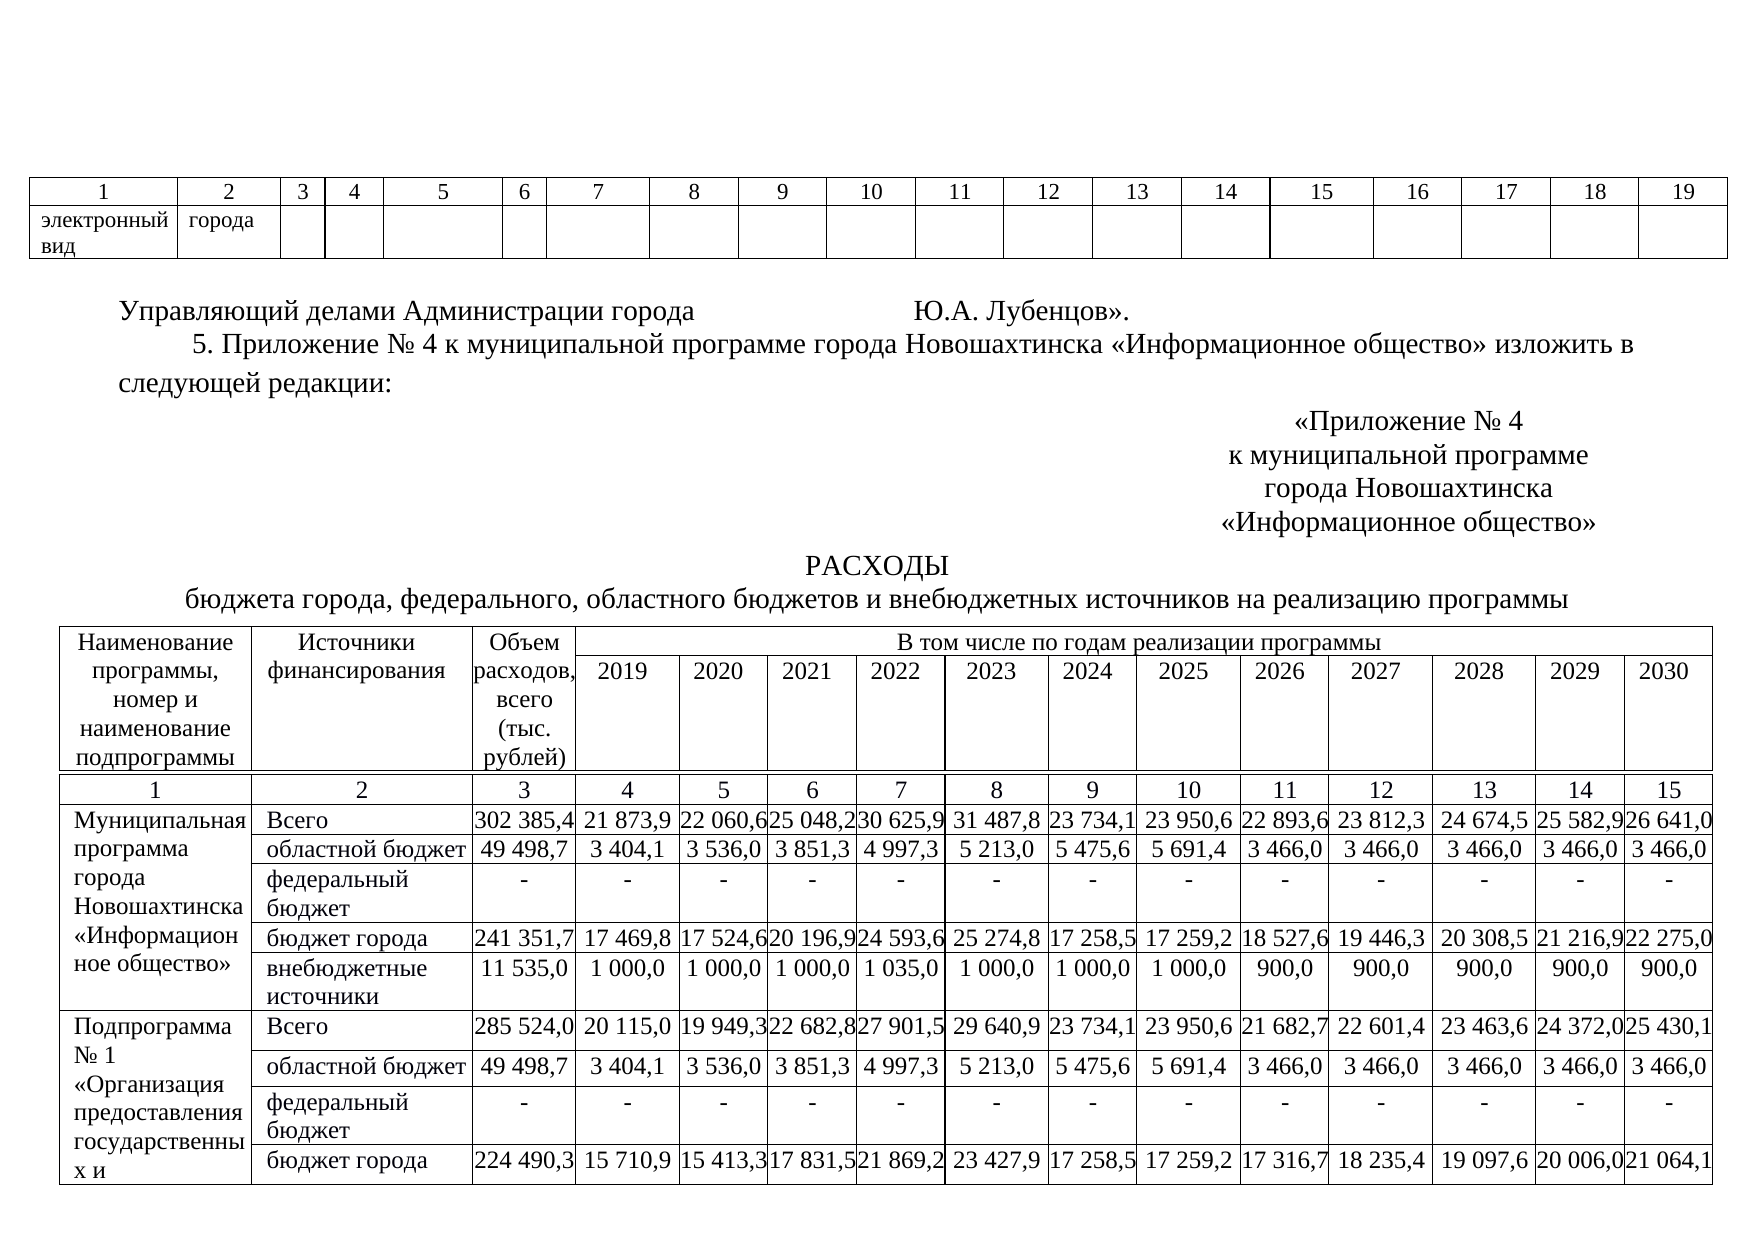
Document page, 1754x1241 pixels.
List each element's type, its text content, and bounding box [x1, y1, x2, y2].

table_header 10 [827, 178, 915, 204]
table_cell 25 274,8 [946, 923, 1048, 952]
table_cell 3 404,1 [576, 1051, 679, 1086]
table_cell 24 593,6 [857, 923, 944, 952]
table_cell 3 404,1 [576, 835, 679, 863]
table_cell бюджет города [252, 1145, 472, 1184]
table_cell 23 463,6 [1433, 1011, 1535, 1050]
table_cell 17 316,7 [1241, 1145, 1328, 1184]
table_header 4 [576, 775, 679, 804]
table_cell 22 893,6 [1241, 805, 1328, 833]
table_header 15 [1271, 178, 1373, 204]
table_header 2 [178, 178, 280, 204]
table_cell - [1433, 1087, 1535, 1144]
table_cell 31 487,8 [946, 805, 1048, 833]
table_cell федеральный бюджет [252, 864, 472, 922]
text к муниципальной программе [1181, 437, 1636, 471]
table_header 9 [1049, 775, 1136, 804]
table_cell 5 475,6 [1049, 835, 1136, 863]
table_header 7 [547, 178, 649, 204]
table_header 15 [1625, 775, 1712, 804]
table_cell 1 000,0 [1049, 953, 1136, 1010]
text РАСХОДЫ [118, 548, 1636, 582]
table_header Объем расходов, всего (тыс. рублей) [473, 627, 575, 770]
table_header 4 [326, 178, 383, 204]
table_cell 3 466,0 [1433, 1051, 1535, 1086]
table_cell 3 466,0 [1625, 1051, 1712, 1086]
table_cell 1 000,0 [946, 953, 1048, 1010]
table_cell 3 851,3 [768, 1051, 856, 1086]
table_cell 20 196,9 [768, 923, 856, 952]
table_header 13 [1093, 178, 1181, 204]
table_cell - [1137, 864, 1240, 922]
table_cell 1 000,0 [1137, 953, 1240, 1010]
table_cell 25 430,1 [1625, 1011, 1712, 1050]
table_cell - [1639, 206, 1727, 258]
table_header 14 [1536, 775, 1624, 804]
table_cell 2029 [1536, 656, 1624, 770]
table_cell - [326, 206, 383, 258]
table_cell 3 851,3 [768, 835, 856, 863]
text Управляющий делами Администрации города Ю.А. Лубенцов». [118, 293, 1636, 326]
table_header 11 [1241, 775, 1328, 804]
table_cell 17 258,5 [1049, 1145, 1136, 1184]
table_cell 1 000,0 [680, 953, 767, 1010]
table_cell - [1625, 864, 1712, 922]
table_cell 17 258,5 [1049, 923, 1136, 952]
table_cell - [1049, 864, 1136, 922]
table_cell - [547, 206, 649, 258]
table_cell 3 466,0 [1625, 835, 1712, 863]
table_cell Архивный отдел Администрации города [178, 206, 280, 258]
table_header 6 [768, 775, 856, 804]
table_cell - [1536, 864, 1624, 922]
table_cell 23 812,3 [1329, 805, 1432, 833]
table_cell 25 048,2 [768, 805, 856, 833]
table_cell 23 734,1 [1049, 1011, 1136, 1050]
table_cell 5 213,0 [946, 1051, 1048, 1086]
table_cell - [916, 206, 1003, 258]
table_cell 20 115,0 [576, 1011, 679, 1050]
table_cell 21 873,9 [576, 805, 679, 833]
table_cell 285 524,0 [473, 1011, 575, 1050]
table_header 19 [1639, 178, 1727, 204]
table_cell 224 490,3 [473, 1145, 575, 1184]
table_header 9 [739, 178, 826, 204]
table_cell - [1433, 864, 1535, 922]
table_cell 5 475,6 [1049, 1051, 1136, 1086]
table_cell 5 691,4 [1137, 835, 1240, 863]
table_cell - [1329, 1087, 1432, 1144]
table_cell 5 691,4 [1137, 1051, 1240, 1086]
table_header 16 [1374, 178, 1461, 204]
table_header Наименование программы, номер и наименование подпрограммы [60, 627, 251, 770]
table_cell Подпрограмма № 1 «Организация предоставления государственных и муниципальных услуг по принципу «одного окна» [60, 1011, 251, 1184]
table_header 2 [252, 775, 472, 804]
table_cell 900,0 [1625, 953, 1712, 1010]
table_cell 20 006,0 [1536, 1145, 1624, 1184]
table_cell 21 869,2 [857, 1145, 944, 1184]
text «Информационное общество» [1181, 504, 1636, 538]
table_cell - [768, 1087, 856, 1144]
table_cell 2026 [1241, 656, 1328, 770]
table_cell - [857, 864, 944, 922]
table_cell 15 413,3 [680, 1145, 767, 1184]
table_cell - [946, 1087, 1048, 1144]
table_cell 3 466,0 [1433, 835, 1535, 863]
table_header 14 [1182, 178, 1269, 204]
table_cell - [1241, 1087, 1328, 1144]
table_cell 17 259,2 [1137, 923, 1240, 952]
table_cell 22 275,0 [1625, 923, 1712, 952]
table_header 17 [1462, 178, 1550, 204]
table_cell 25 582,9 [1536, 805, 1624, 833]
table_cell 2020 [680, 656, 767, 770]
table_cell 18 527,6 [1241, 923, 1328, 952]
table_cell 19 446,3 [1329, 923, 1432, 952]
table_cell - [1241, 864, 1328, 922]
table_cell - [473, 1087, 575, 1144]
table_header 12 [1004, 178, 1092, 204]
table_cell 2030 [1625, 656, 1712, 770]
table_header 5 [680, 775, 767, 804]
table_cell 3 536,0 [680, 1051, 767, 1086]
table_cell бюджет города [252, 923, 472, 952]
table_header 7 [857, 775, 944, 804]
table_cell - [946, 864, 1048, 922]
table_cell 2024 [1049, 656, 1136, 770]
table_cell 3 466,0 [1536, 1051, 1624, 1086]
table_cell - [768, 864, 856, 922]
table_cell 22 682,8 [768, 1011, 856, 1050]
table_cell 1 000,0 [768, 953, 856, 1010]
table_cell - [1093, 206, 1181, 258]
table_cell 900,0 [1536, 953, 1624, 1010]
table_cell - [1374, 206, 1461, 258]
table_cell 5 213,0 [946, 835, 1048, 863]
table_cell 2025 [1137, 656, 1240, 770]
table_cell 302 385,4 [473, 805, 575, 833]
table_cell 17 524,6 [680, 923, 767, 952]
table_cell 24 372,0 [1536, 1011, 1624, 1050]
table_cell 49 498,7 [473, 1051, 575, 1086]
table_cell Всего [252, 805, 472, 833]
table_cell - [1625, 1087, 1712, 1144]
table_cell 17 831,5 [768, 1145, 856, 1184]
table_header В том числе по годам реализации программы [576, 627, 1712, 655]
table_cell - [576, 864, 679, 922]
table_header 18 [1551, 178, 1638, 204]
table_cell - [1462, 206, 1550, 258]
table_cell федеральный бюджет [252, 1087, 472, 1144]
table_cell - [281, 206, 324, 258]
table_cell 22 601,4 [1329, 1011, 1432, 1050]
table_cell 26 641,0 [1625, 805, 1712, 833]
table_cell - [827, 206, 915, 258]
table_cell 1 000,0 [576, 953, 679, 1010]
table_cell 2027 [1329, 656, 1432, 770]
table_header 1 [30, 178, 177, 204]
table_cell 3 466,0 [1241, 835, 1328, 863]
table_cell Всего [252, 1011, 472, 1050]
table_cell 27 901,5 [857, 1011, 944, 1050]
text 5. Приложение № 4 к муниципальной программе города Новошахтинска «Информационное общество» изложить в следующей редакции: [118, 326, 1636, 398]
table_cell - [1536, 1087, 1624, 1144]
table_cell 2028 [1433, 656, 1535, 770]
text «Приложение № 4 [1181, 403, 1636, 437]
table_cell - [1182, 206, 1269, 258]
table_header 1 [60, 775, 251, 804]
text бюджета города, федерального, областного бюджетов и внебюджетных источников на реализацию программы [118, 582, 1636, 615]
table_cell - [1137, 1087, 1240, 1144]
table_cell 2023 [946, 656, 1048, 770]
table_header 6 [503, 178, 546, 204]
table_cell 24 674,5 [1433, 805, 1535, 833]
table_cell 3 466,0 [1241, 1051, 1328, 1086]
table_cell 4 997,3 [857, 835, 944, 863]
table_header 5 [384, 178, 502, 204]
table_cell - [1004, 206, 1092, 258]
table_cell 900,0 [1433, 953, 1535, 1010]
table_cell 15 710,9 [576, 1145, 679, 1184]
table_cell - [473, 864, 575, 922]
table_cell 2019 [576, 656, 679, 770]
table_cell 19 949,3 [680, 1011, 767, 1050]
table_cell 1 035,0 [857, 953, 944, 1010]
table_header 12 [1329, 775, 1432, 804]
table_header 8 [650, 178, 738, 204]
table_cell 21 216,9 [1536, 923, 1624, 952]
table_header 11 [916, 178, 1003, 204]
table_cell - [384, 206, 502, 258]
table_cell 23 950,6 [1137, 1011, 1240, 1050]
table_cell 3 536,0 [680, 835, 767, 863]
table_cell 17 259,2 [1137, 1145, 1240, 1184]
table_cell - [1049, 1087, 1136, 1144]
table_cell 2022 [857, 656, 944, 770]
table_cell 23 734,1 [1049, 805, 1136, 833]
table_cell 4 997,3 [857, 1051, 944, 1086]
table_header 3 [281, 178, 324, 204]
table_header 10 [1137, 775, 1240, 804]
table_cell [30, 206, 177, 258]
table_cell 3 466,0 [1536, 835, 1624, 863]
table_cell - [576, 1087, 679, 1144]
table_cell - [680, 864, 767, 922]
table_cell 900,0 [1241, 953, 1328, 1010]
table_cell областной бюджет [252, 1051, 472, 1086]
table_cell 21 064,1 [1625, 1145, 1712, 1184]
table_cell Муниципальная программа города Новошахтинска «Информационное общество» [60, 805, 251, 1010]
table_header 13 [1433, 775, 1535, 804]
table_cell 3 466,0 [1329, 1051, 1432, 1086]
table_cell 18 235,4 [1329, 1145, 1432, 1184]
table_cell 29 640,9 [946, 1011, 1048, 1050]
text города Новошахтинска [1181, 471, 1636, 504]
table_cell - [680, 1087, 767, 1144]
table_cell 21 682,7 [1241, 1011, 1328, 1050]
table_cell 241 351,7 [473, 923, 575, 952]
table_cell 3 466,0 [1329, 835, 1432, 863]
table_cell областной бюджет [252, 835, 472, 863]
table_header Источники финансирования [252, 627, 472, 770]
table_cell 30 625,9 [857, 805, 944, 833]
table_cell 900,0 [1329, 953, 1432, 1010]
table_header 3 [473, 775, 575, 804]
table_cell - [1551, 206, 1638, 258]
table_cell - [503, 206, 546, 258]
table_header 8 [946, 775, 1048, 804]
table_cell 23 427,9 [946, 1145, 1048, 1184]
table_cell 17 469,8 [576, 923, 679, 952]
table_cell внебюджетные источники [252, 953, 472, 1010]
table_cell 49 498,7 [473, 835, 575, 863]
table_cell 20 308,5 [1433, 923, 1535, 952]
table_cell 23 950,6 [1137, 805, 1240, 833]
table_cell - [1329, 864, 1432, 922]
table_cell 2021 [768, 656, 856, 770]
table_cell - [739, 206, 826, 258]
table_cell - [857, 1087, 944, 1144]
table_cell 11 535,0 [473, 953, 575, 1010]
table_cell 22 060,6 [680, 805, 767, 833]
table_cell - [650, 206, 738, 258]
table_cell - [1271, 206, 1373, 258]
table_cell 19 097,6 [1433, 1145, 1535, 1184]
